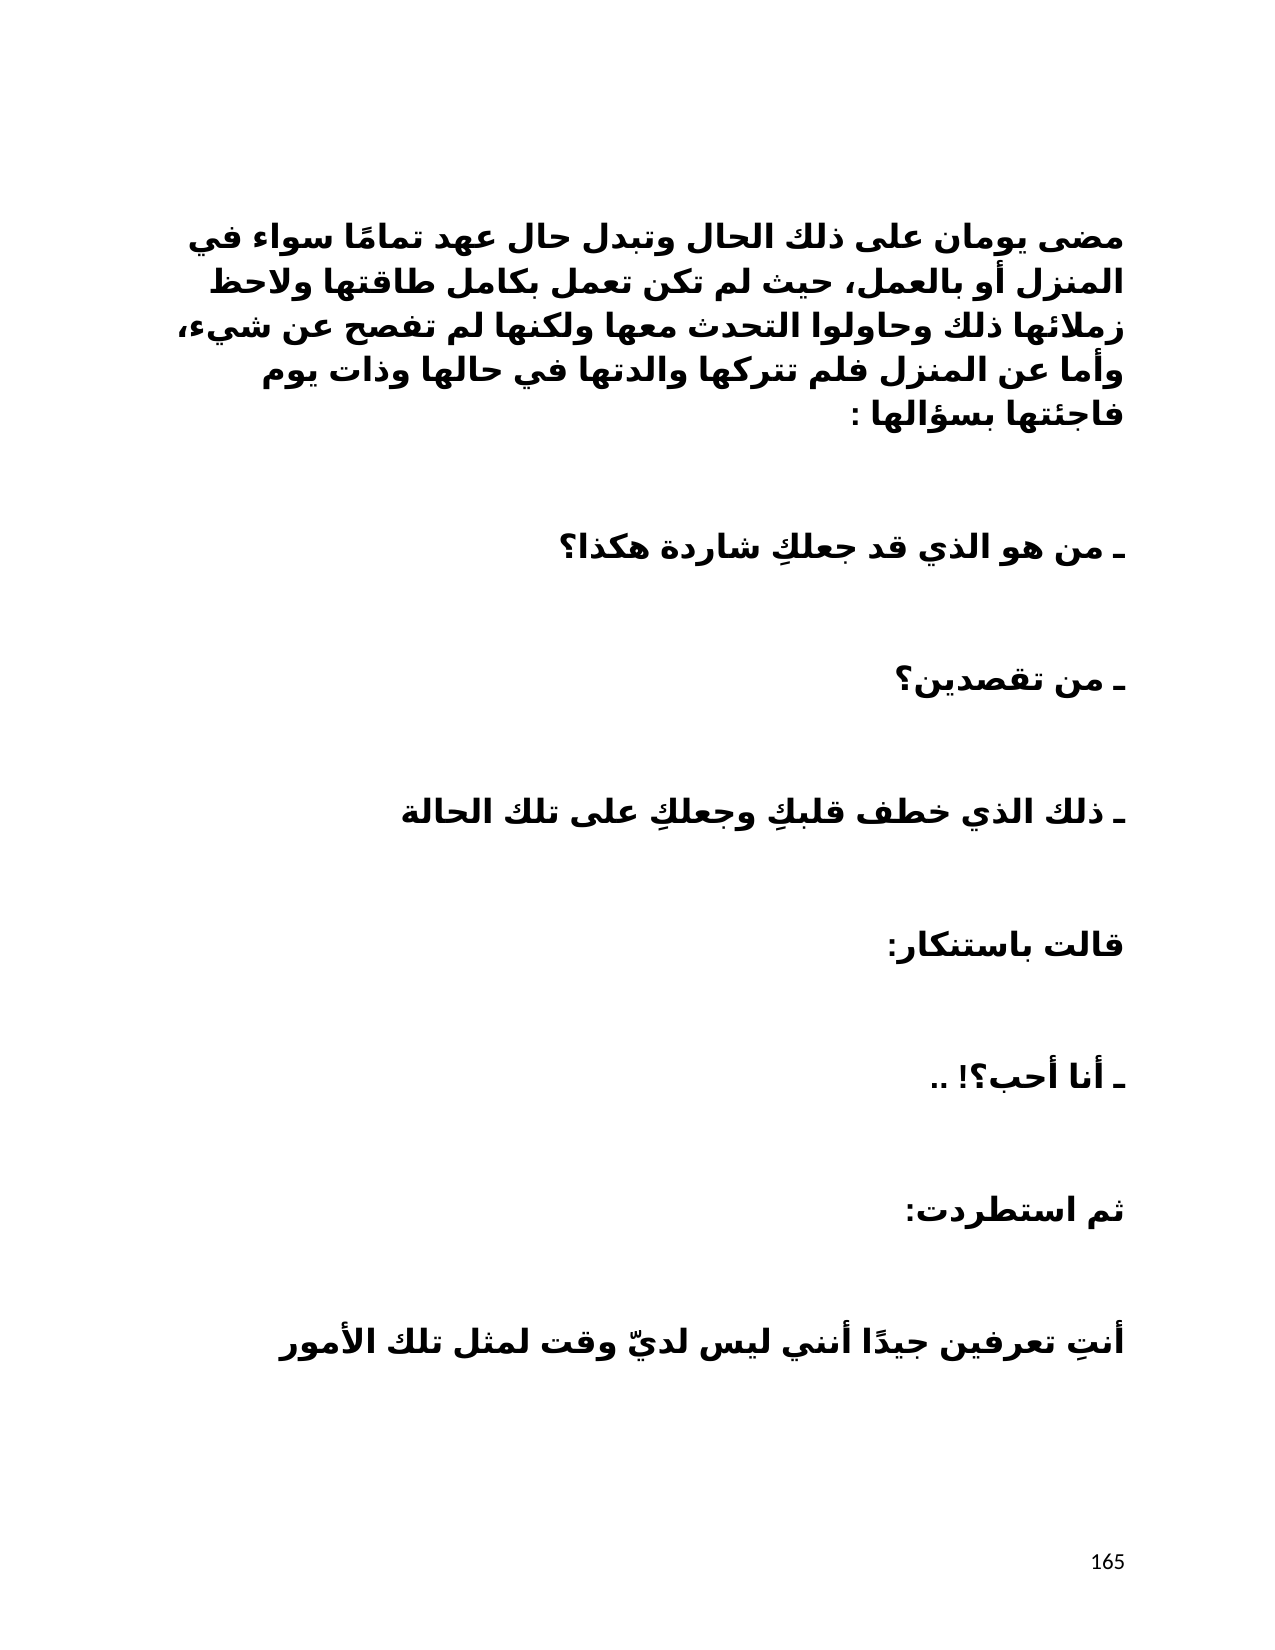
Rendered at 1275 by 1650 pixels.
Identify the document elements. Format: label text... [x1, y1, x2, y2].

text مضى يومان على ذلك الحال وتبدل حال عهد تمامًا سواء في المنزل أو بالعمل، حيث لم تكن تعمل بكامل طاقتها ولاحظ زملائها ذلك وحاولوا التحدث معها ولكنها لم تفصح عن شيء، وأما عن المنزل فلم تتركها والدتها في حالها وذات يوم فاجئتها بسؤالها : [150, 218, 1125, 433]
text ثم استطردت: [150, 1190, 1125, 1228]
text ـ من تقصدين؟ [150, 659, 1125, 698]
text ـ ذلك الذي خطف قلبكِ وجعلكِ على تلك الحالة [150, 792, 1125, 831]
text ـ أنا أحب؟! .. [150, 1057, 1125, 1096]
text ـ من هو الذي قد جعلكِ شاردة هكذا؟ [150, 527, 1125, 565]
text أنتِ تعرفين جيدًا أنني ليس لديّ وقت لمثل تلك الأمور [150, 1322, 1125, 1361]
text قالت باستنكار: [150, 925, 1125, 963]
